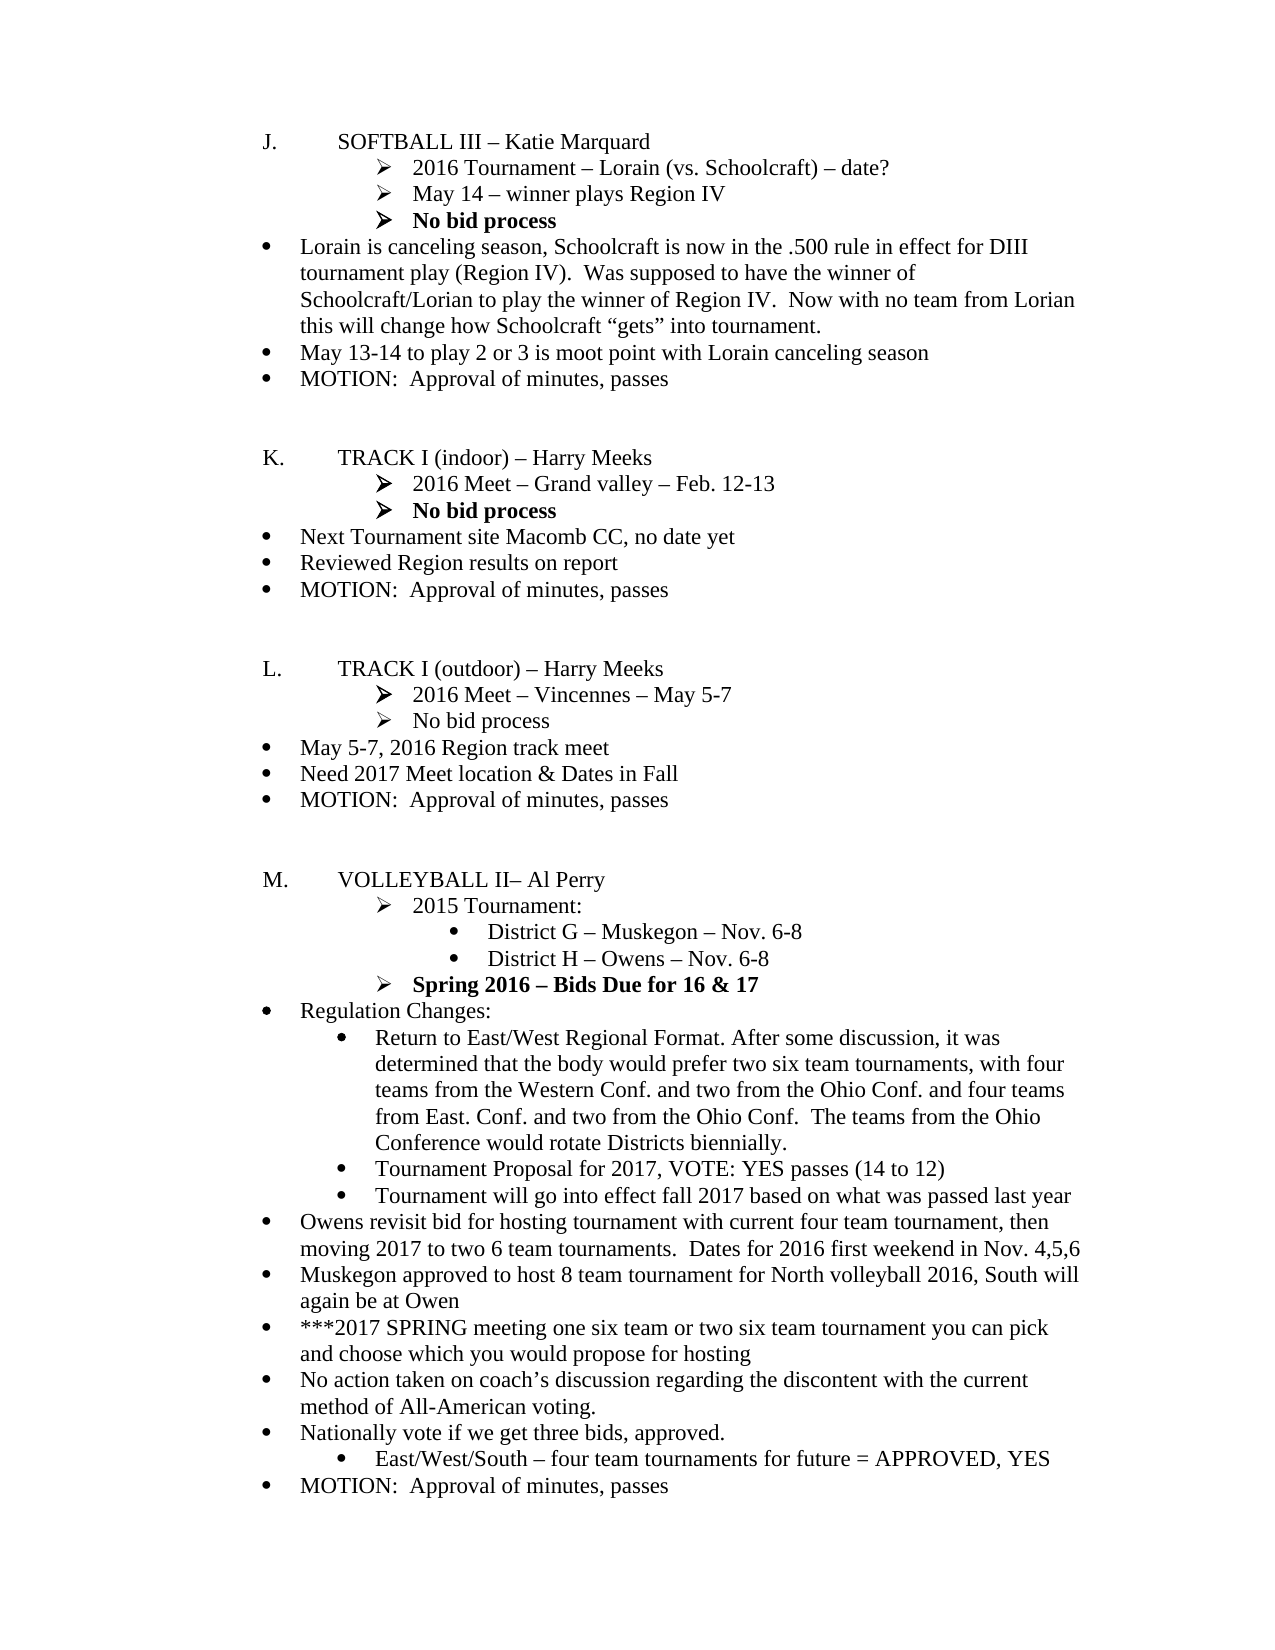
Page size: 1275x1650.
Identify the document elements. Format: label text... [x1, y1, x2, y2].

list ***2017 SPRING meeting one six team or two six team tournament you can pick and choose which you would propose for hosting [262, 1314, 1087, 1366]
list Next Tournament site Macomb CC, no date yet [262, 523, 1087, 549]
list Regulation Changes: [262, 997, 1087, 1024]
list No bid process [375, 707, 1087, 734]
list No action taken on coach’s discussion regarding the discontent with the current method of All-American voting. [262, 1366, 1087, 1419]
text K. TRACK I (indoor) – Harry Meeks [187, 444, 1087, 470]
list Need 2017 Meet location & Dates in Fall [262, 760, 1087, 787]
list MOTION: Approval of minutes, passes [262, 576, 1087, 602]
list District H – Owens – Nov. 6-8 [450, 945, 1087, 971]
list 2016 Tournament – Lorain (vs. Schoolcraft) – date? [375, 154, 1087, 180]
list Nationally vote if we get three bids, approved. [262, 1419, 1087, 1445]
list May 14 – winner plays Region IV [375, 180, 1087, 207]
list Muskegon approved to host 8 team tournament for North volleyball 2016, South will again be at Owen [262, 1261, 1087, 1314]
list Spring 2016 – Bids Due for 16 & 17 [375, 971, 1087, 997]
list 2016 Meet – Vincennes – May 5-7 [375, 681, 1087, 707]
list No bid process [375, 207, 1087, 233]
list Return to East/West Regional Format. After some discussion, it was determined that the body would prefer two six team tournaments, with four teams from the Western Conf. and two from the Ohio Conf. and four teams from East. Conf. and two from the Ohio Conf. The teams from the Ohio Conference would rotate Districts biennially. [337, 1024, 1087, 1156]
text J. SOFTBALL III – Katie Marquard [187, 128, 1087, 154]
list MOTION: Approval of minutes, passes [262, 787, 1087, 813]
list No bid process [375, 497, 1087, 523]
list May 13-14 to play 2 or 3 is moot point with Lorain canceling season [262, 338, 1087, 365]
list 2015 Tournament: [375, 892, 1087, 918]
list Lorain is canceling season, Schoolcraft is now in the .500 rule in effect for DIII tournament play (Region IV). Was supposed to have the winner of Schoolcraft/Lorian to play the winner of Region IV. Now with no team from Lorian this will change how Schoolcraft “gets” into tournament. [262, 233, 1087, 338]
list 2016 Meet – Grand valley – Feb. 12-13 [375, 470, 1087, 497]
list Tournament will go into effect fall 2017 based on what was passed last year [337, 1182, 1087, 1208]
list Reviewed Region results on report [262, 549, 1087, 576]
list May 5-7, 2016 Region track meet [262, 734, 1087, 760]
list Tournament Proposal for 2017, VOTE: YES passes (14 to 12) [337, 1156, 1087, 1182]
list East/West/South – four team tournaments for future = APPROVED, YES [337, 1445, 1106, 1472]
list MOTION: Approval of minutes, passes [262, 365, 1087, 391]
list MOTION: Approval of minutes, passes [262, 1472, 1087, 1498]
list District G – Muskegon – Nov. 6-8 [450, 918, 1087, 945]
text M. VOLLEYBALL II– Al Perry [187, 866, 1087, 892]
list Owens revisit bid for hosting tournament with current four team tournament, then moving 2017 to two 6 team tournaments. Dates for 2016 first weekend in Nov. 4,5,6 [262, 1208, 1087, 1261]
text L. TRACK I (outdoor) – Harry Meeks [187, 655, 1087, 681]
